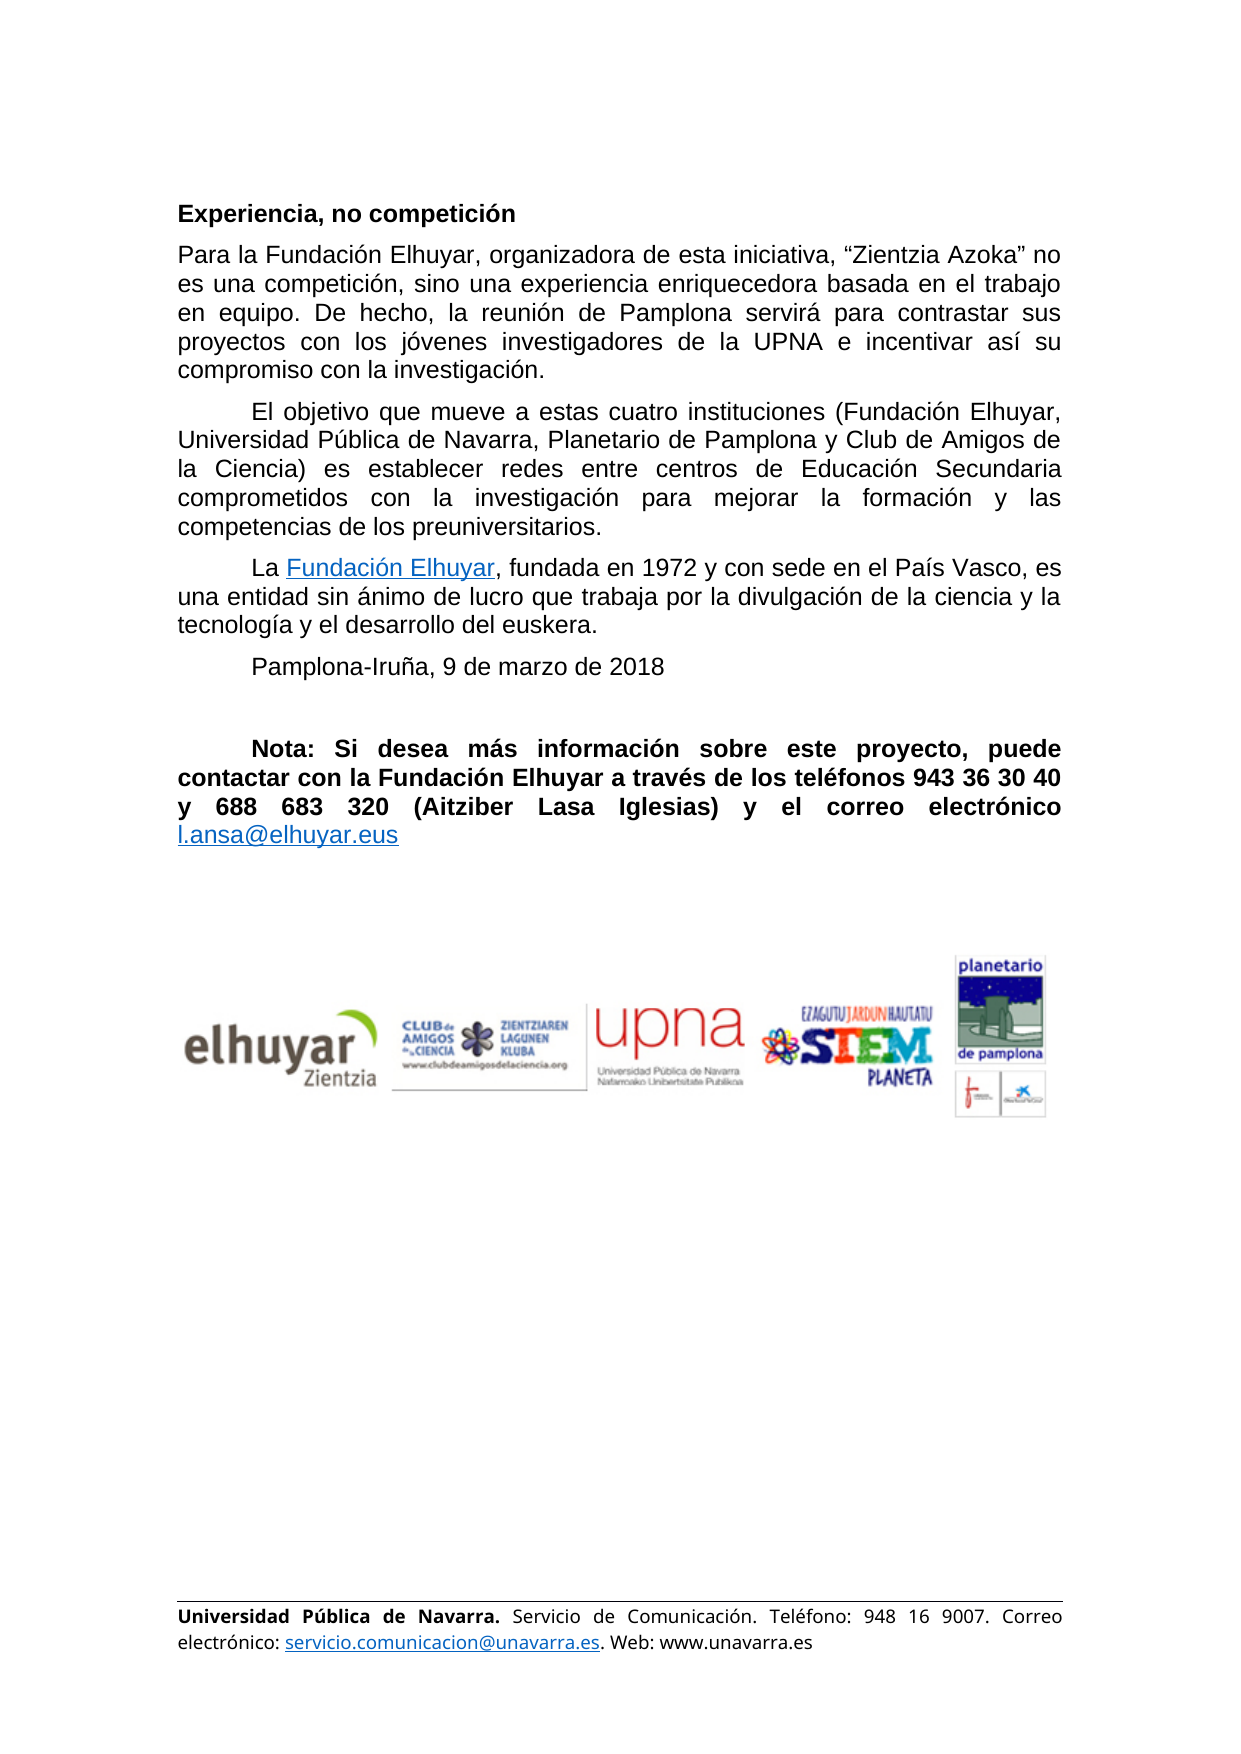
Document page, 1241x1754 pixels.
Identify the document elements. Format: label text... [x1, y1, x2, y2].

text Experiencia, no competición [177, 199, 1063, 228]
text Nota: Si desea más información sobre este proyecto, puede contactar con la Fundación Elhuyar a través de los teléfonos 943 36 30 40 y 688 683 320 (Aitziber Lasa Iglesias) y el correo electrónico l.ansa@elhuyar.eus [177, 734, 1063, 849]
text Pamplona-Iruña, 9 de marzo de 2018 [177, 652, 1063, 680]
picture [179, 942, 1061, 1134]
text La Fundación Elhuyar, fundada en 1972 y con sede en el País Vasco, es una entidad sin ánimo de lucro que trabaja por la divulgación de la ciencia y la tecnología y el desarrollo del euskera. [177, 553, 1063, 639]
text El objetivo que mueve a estas cuatro instituciones (Fundación Elhuyar, Universidad Pública de Navarra, Planetario de Pamplona y Club de Amigos de la Ciencia) es establecer redes entre centros de Educación Secundaria comprometidos con la investigación para mejorar la formación y las competencias de los preuniversitarios. [177, 397, 1063, 540]
text Para la Fundación Elhuyar, organizadora de esta iniciativa, “Zientzia Azoka” no es una competición, sino una experiencia enriquecedora basada en el trabajo en equipo. De hecho, la reunión de Pamplona servirá para contrastar sus proyectos con los jóvenes investigadores de la UPNA e incentivar así su compromiso con la investigación. [177, 240, 1063, 384]
